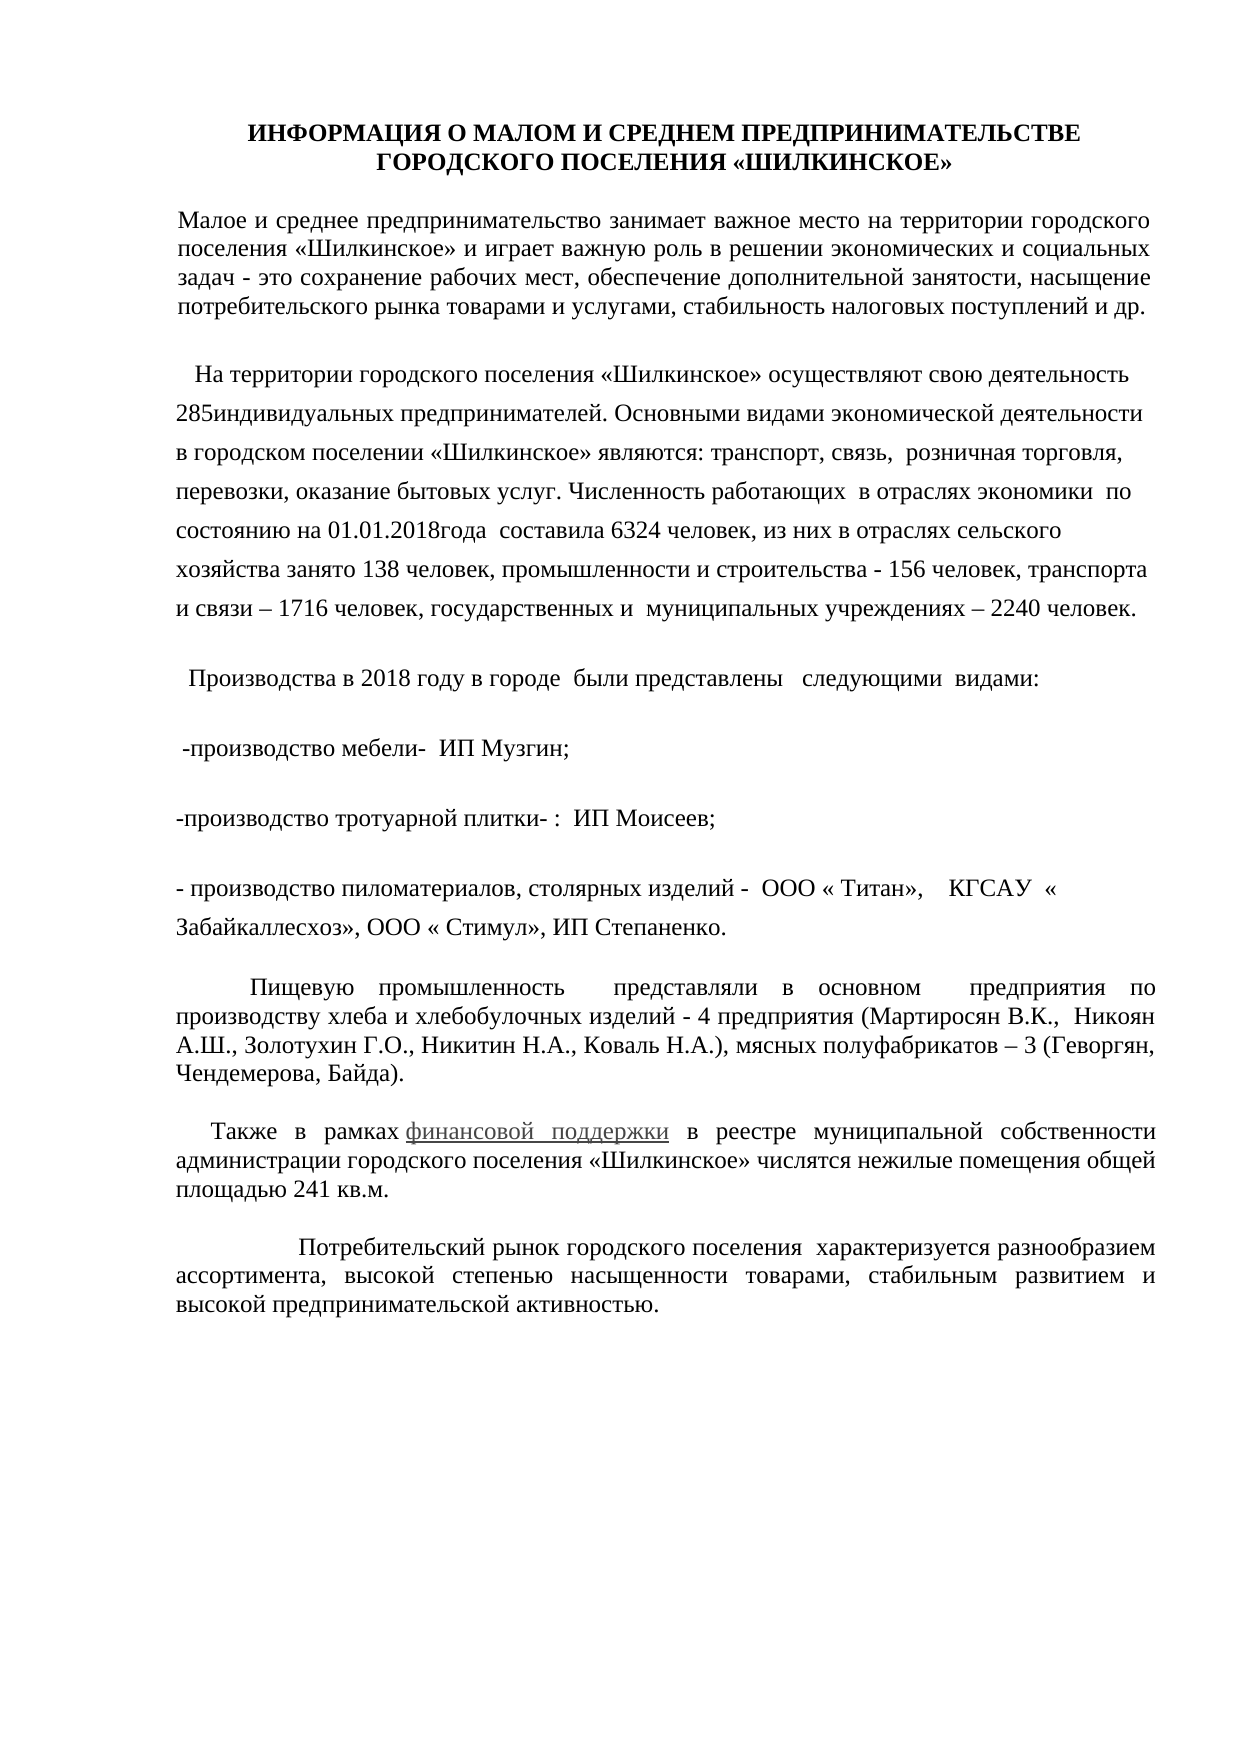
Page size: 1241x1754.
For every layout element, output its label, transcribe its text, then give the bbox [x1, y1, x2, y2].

table_header На территории городского поселения «Шилкинское» осуществляют свою деятельность 285индивидуальных предпринимателей. Основными видами экономической деятельности в городском поселении «Шилкинское» являются: транспорт, связь, розничная торговля, перевозки, оказание бытовых услуг. Численность работающих в отраслях экономики по состоянию на 01.01.2018года составила 6324 человек, из них в отраслях сельского хозяйства занято 138 человек, промышленности и строительства - 156 человек, транспорта и связи – 1716 человек, государственных и муниципальных учреждениях – 2240 человек. Производства в 2018 году в городе были представлены следующими видами: -производство мебели- ИП Музгин; -производство тротуарной плитки- : ИП Моисеев; - производство пиломатериалов, столярных изделий - ООО « Титан», КГСАУ « Забайкаллесхоз», ООО « Стимул», ИП Степаненко. Пищевую промышленность представляли в основном предприятия по производству хлеба и хлебобулочных изделий - 4 предприятия (Мартиросян В.К., Никоян А.Ш., Золотухин Г.О., Никитин Н.А., Коваль Н.А.), мясных полуфабрикатов – 3 (Геворгян, Чендемерова, Байда). Также в рамках финансовой поддержки в реестре муниципальной собственности администрации городского поселения «Шилкинское» числятся нежилые помещения общей площадью 241 кв.м. Потребительский рынок городского поселения характеризуется разнообразием ассортимента, высокой степенью насыщенности товарами, стабильным развитием и высокой предпринимательской активностью. [176, 1203, 1156, 1376]
text ИНФОРМАЦИЯ О МАЛОМ И СРЕДНЕМ ПРЕДПРИНИМАТЕЛЬСТВЕ ГОРОДСКОГО ПОСЕЛЕНИЯ «ШИЛКИНСКОЕ» [177, 118, 1152, 176]
table_header На территории городского поселения «Шилкинское» осуществляют свою деятельность 285индивидуальных предпринимателей. Основными видами экономической деятельности в городском поселении «Шилкинское» являются: транспорт, связь, розничная торговля, перевозки, оказание бытовых услуг. Численность работающих в отраслях экономики по состоянию на 01.01.2018года составила 6324 человек, из них в отраслях сельского хозяйства занято 138 человек, промышленности и строительства - 156 человек, транспорта и связи – 1716 человек, государственных и муниципальных учреждениях – 2240 человек. Производства в 2018 году в городе были представлены следующими видами: -производство мебели- ИП Музгин; -производство тротуарной плитки- : ИП Моисеев; - производство пиломатериалов, столярных изделий - ООО « Титан», КГСАУ « Забайкаллесхоз», ООО « Стимул», ИП Степаненко. Пищевую промышленность представляли в основном предприятия по производству хлеба и хлебобулочных изделий - 4 предприятия (Мартиросян В.К., Никоян А.Ш., Золотухин Г.О., Никитин Н.А., Коваль Н.А.), мясных полуфабрикатов – 3 (Геворгян, Чендемерова, Байда). Также в рамках финансовой поддержки в реестре муниципальной собственности администрации городского поселения «Шилкинское» числятся нежилые помещения общей площадью 241 кв.м. Потребительский рынок городского поселения характеризуется разнообразием ассортимента, высокой степенью насыщенности товарами, стабильным развитием и высокой предпринимательской активностью. [176, 941, 1156, 1116]
text Малое и среднее предпринимательство занимает важное место на территории городского поселения «Шилкинское» и играет важную роль в решении экономических и социальных задач - это сохранение рабочих мест, обеспечение дополнительной занятости, насыщение потребительского рынка товарами и услугами, стабильность налоговых поступлений и др. [177, 205, 1152, 320]
